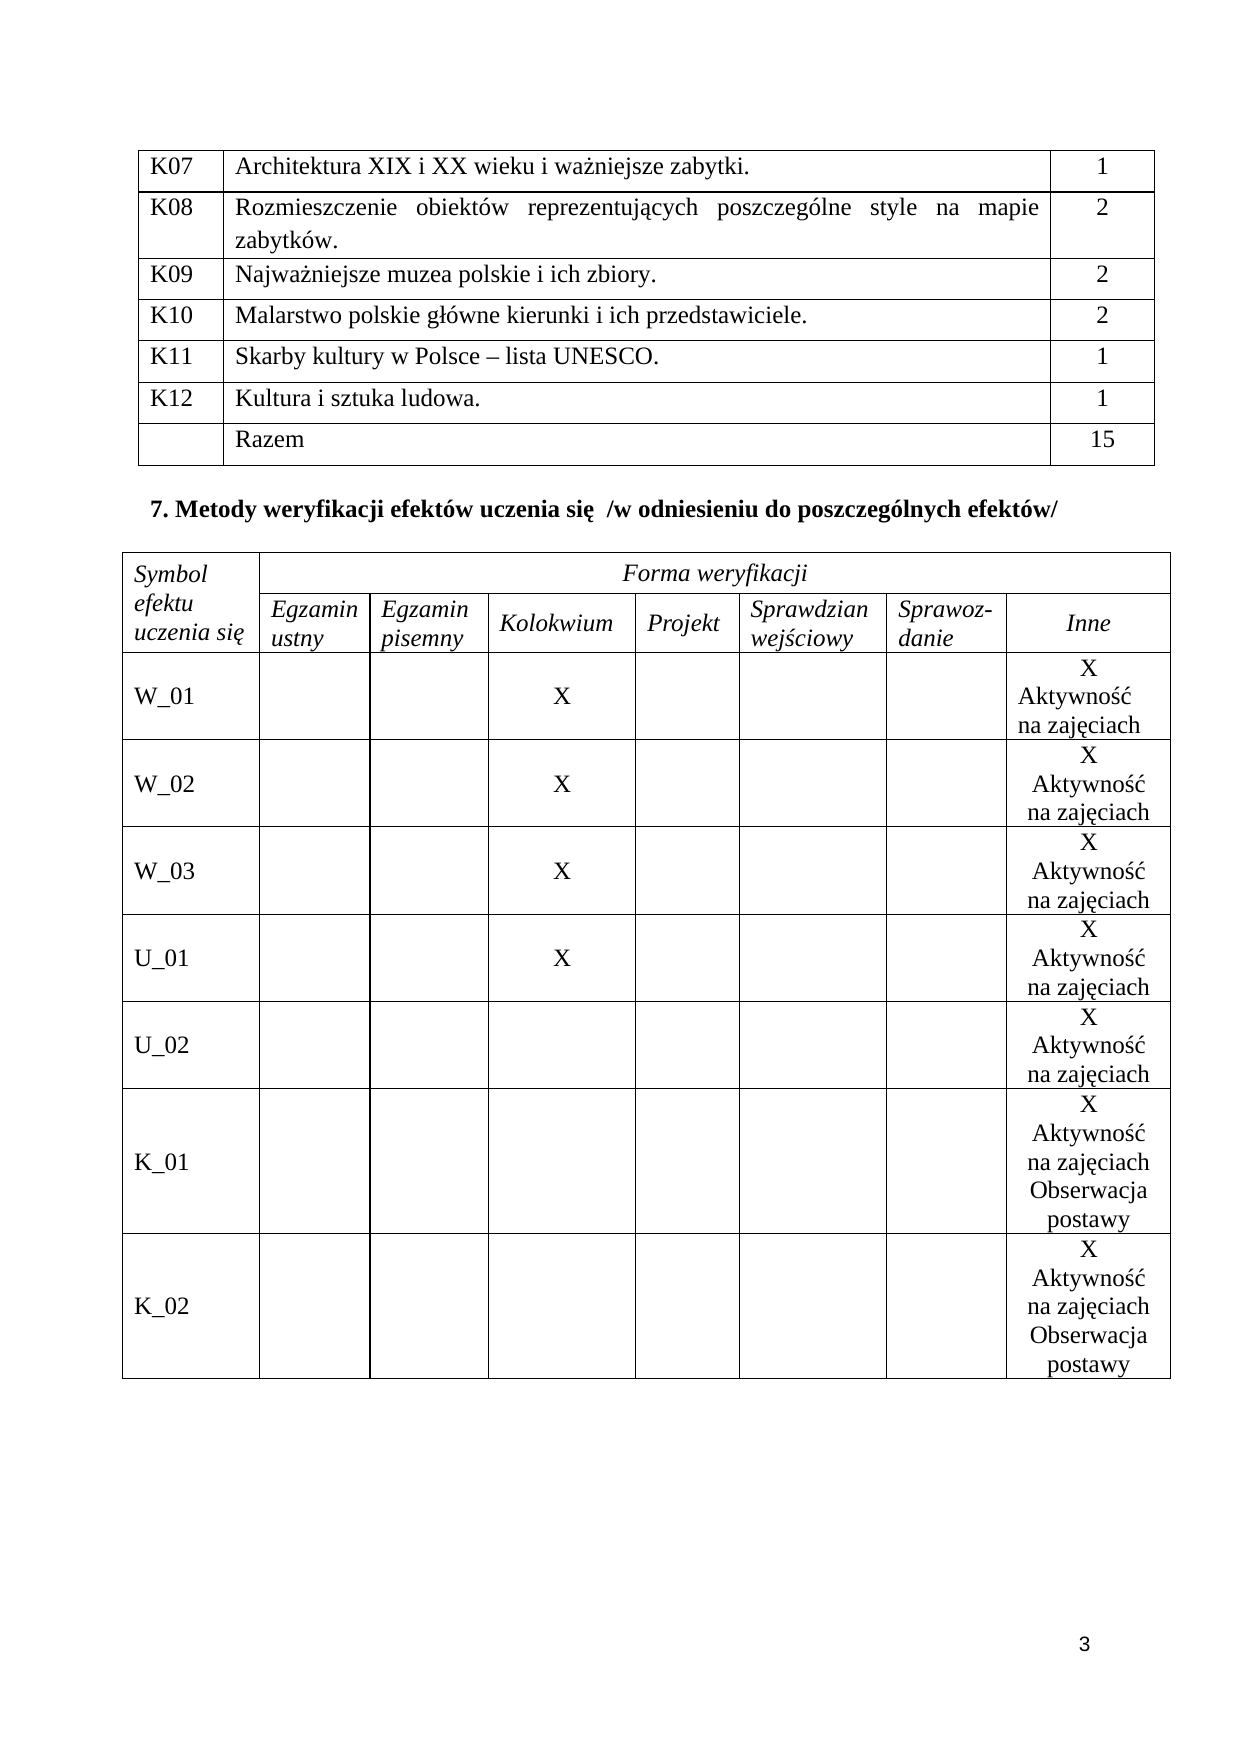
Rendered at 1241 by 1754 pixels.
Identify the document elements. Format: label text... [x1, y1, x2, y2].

table_cell Projekt [636, 594, 739, 652]
table_cell [636, 1234, 739, 1378]
table_cell [636, 1002, 739, 1088]
table_cell [260, 1089, 369, 1233]
table_cell K09 [139, 259, 223, 299]
table_cell K12 [139, 383, 223, 423]
table_cell [371, 1234, 488, 1378]
table_cell [636, 1089, 739, 1233]
table_cell [887, 1002, 1006, 1088]
table_cell 2 [1051, 300, 1154, 340]
table_cell K11 [139, 341, 223, 382]
table_cell Skarby kultury w Polsce – lista UNESCO. [224, 341, 1050, 382]
table_cell [139, 424, 223, 464]
table_cell W_03 [123, 827, 259, 913]
table_cell [740, 653, 886, 739]
table_cell [489, 1089, 635, 1233]
table_cell [887, 653, 1006, 739]
table_cell [489, 1002, 635, 1088]
table_cell K10 [139, 300, 223, 340]
table_cell [260, 1234, 369, 1378]
table_cell [371, 827, 488, 913]
table_cell [371, 1002, 488, 1088]
table_cell Rozmieszczenie obiektów reprezentujących poszczególne style na mapie zabytków. [224, 193, 1050, 258]
table_cell [740, 915, 886, 1001]
table_cell X [489, 915, 635, 1001]
table_cell K_02 [123, 1234, 259, 1378]
text 7. Metody weryfikacji efektów uczenia się /w odniesieniu do poszczególnych efektów/ [150, 494, 1090, 523]
table_cell X [489, 653, 635, 739]
table_cell X [489, 827, 635, 913]
table_cell 1 [1051, 341, 1154, 382]
table_cell [887, 740, 1006, 826]
table_cell K_01 [123, 1089, 259, 1233]
table_cell Architektura XIX i XX wieku i ważniejsze zabytki. [224, 151, 1050, 191]
table_cell W_01 [123, 653, 259, 739]
table_cell [636, 653, 739, 739]
table_cell [636, 740, 739, 826]
table_cell W_02 [123, 740, 259, 826]
table_cell [260, 653, 369, 739]
table_header Forma weryfikacji [260, 553, 1170, 593]
table_cell U_01 [123, 915, 259, 1001]
table_cell [887, 915, 1006, 1001]
table_cell K07 [139, 151, 223, 191]
table_cell U_02 [123, 1002, 259, 1088]
table_cell [740, 1234, 886, 1378]
table_cell [887, 1234, 1006, 1378]
table_cell Razem [224, 424, 1050, 464]
table_cell 2 [1051, 193, 1154, 258]
table_cell [260, 1002, 369, 1088]
table_cell [371, 740, 488, 826]
table_cell [371, 653, 488, 739]
table_cell [489, 1234, 635, 1378]
table_cell [887, 1089, 1006, 1233]
table_cell Kolokwium [489, 594, 635, 652]
table_cell [260, 915, 369, 1001]
table_cell Malarstwo polskie główne kierunki i ich przedstawiciele. [224, 300, 1050, 340]
table_cell X [489, 740, 635, 826]
table_header Symbol efektu uczenia się [123, 553, 259, 652]
table_cell K08 [139, 193, 223, 258]
table_cell [371, 915, 488, 1001]
table_cell [260, 740, 369, 826]
table_cell [887, 827, 1006, 913]
table_cell 1 [1051, 383, 1154, 423]
table_cell [371, 1089, 488, 1233]
table_cell Najważniejsze muzea polskie i ich zbiory. [224, 259, 1050, 299]
table_cell [740, 1089, 886, 1233]
table_cell [740, 740, 886, 826]
table_cell [636, 915, 739, 1001]
table_cell 2 [1051, 259, 1154, 299]
table_cell 1 [1051, 151, 1154, 191]
table_cell [740, 1002, 886, 1088]
table_cell Kultura i sztuka ludowa. [224, 383, 1050, 423]
table_cell Inne [1007, 594, 1170, 652]
table_cell [740, 827, 886, 913]
table_cell [260, 827, 369, 913]
table_cell 15 [1051, 424, 1154, 464]
table_cell [636, 827, 739, 913]
